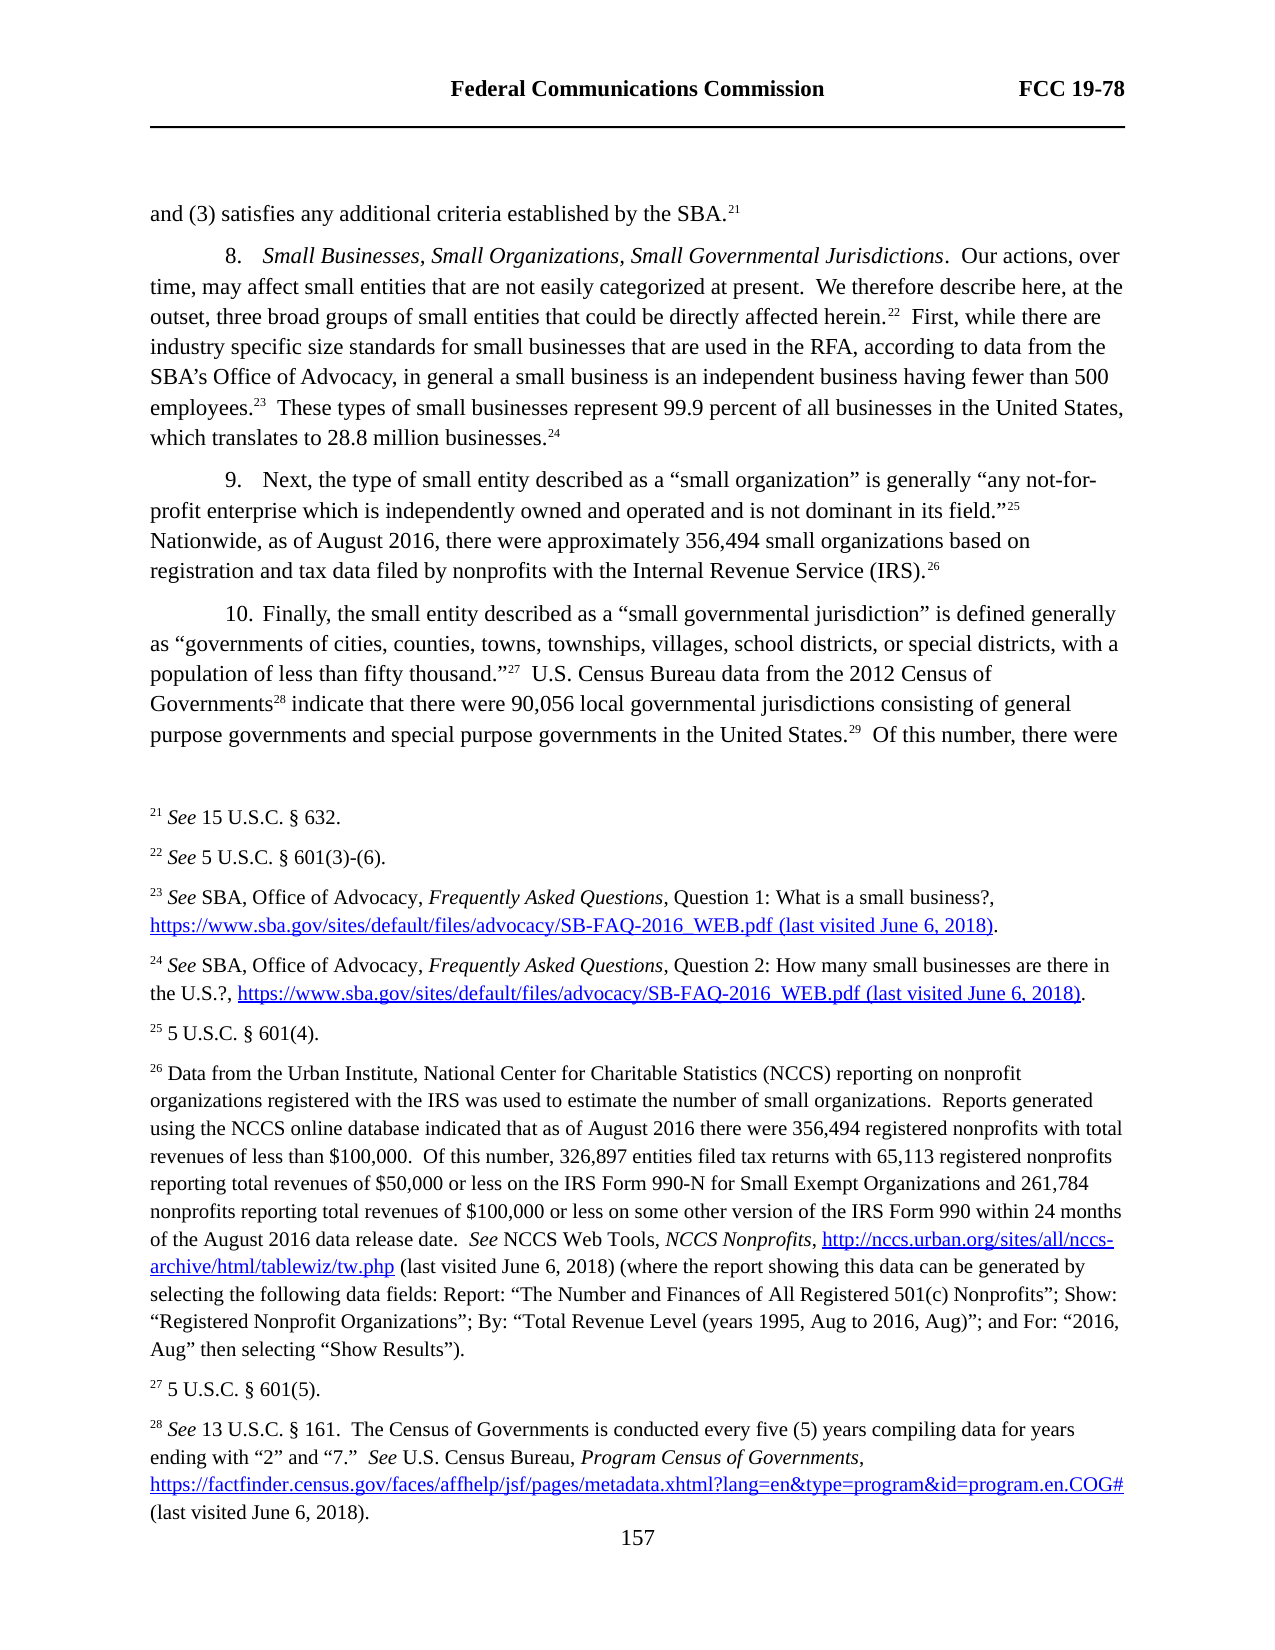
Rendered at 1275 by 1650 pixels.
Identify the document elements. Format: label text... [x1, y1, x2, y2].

list Next, the type of small entity described as a “small organization” is generally “any not-for-profit enterprise which is independently owned and operated and is not dominant in its field.” Nationwide, as of August 2016, there were approximately 356,494 small organizations based on registration and tax data filed by nonprofits with the Internal Revenue Service (IRS). [150, 466, 1125, 583]
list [150, 200, 1125, 226]
list Small Businesses, Small Organizations, Small Governmental Jurisdictions. Our actions, over time, may affect small entities that are not easily categorized at present. We therefore describe here, at the outset, three broad groups of small entities that could be directly affected herein. First, while there are industry specific size standards for small businesses that are used in the RFA, according to data from the SBA’s Office of Advocacy, in general a small business is an independent business having fewer than 500 employees. These types of small businesses represent 99.9 percent of all businesses in the United States, which translates to 28.8 million businesses. [150, 242, 1125, 450]
list Finally, the small entity described as a “small governmental jurisdiction” is defined generally as “governments of cities, counties, towns, townships, villages, school districts, or special districts, with a population of less than fifty thousand.” U.S. Census Bureau data from the 2012 Census of Governments indicate that there were 90,056 local governmental jurisdictions consisting of general purpose governments and special purpose governments in the United States. Of this number, there were 37,132 General purpose governments (county, municipal and town or township) with populations of less than 50,000 and 12,184 Special purpose governments (independent school districts and special districts) with populations of less than 50,000. The 2012 U.S. Census Bureau data for most types of governments in the local government category show that the majority of these governments have populations of less than 50,000. Based on this data we estimate that at least 49,316 local government jurisdictions fall in the category of “small governmental jurisdictions.” [150, 600, 1125, 747]
